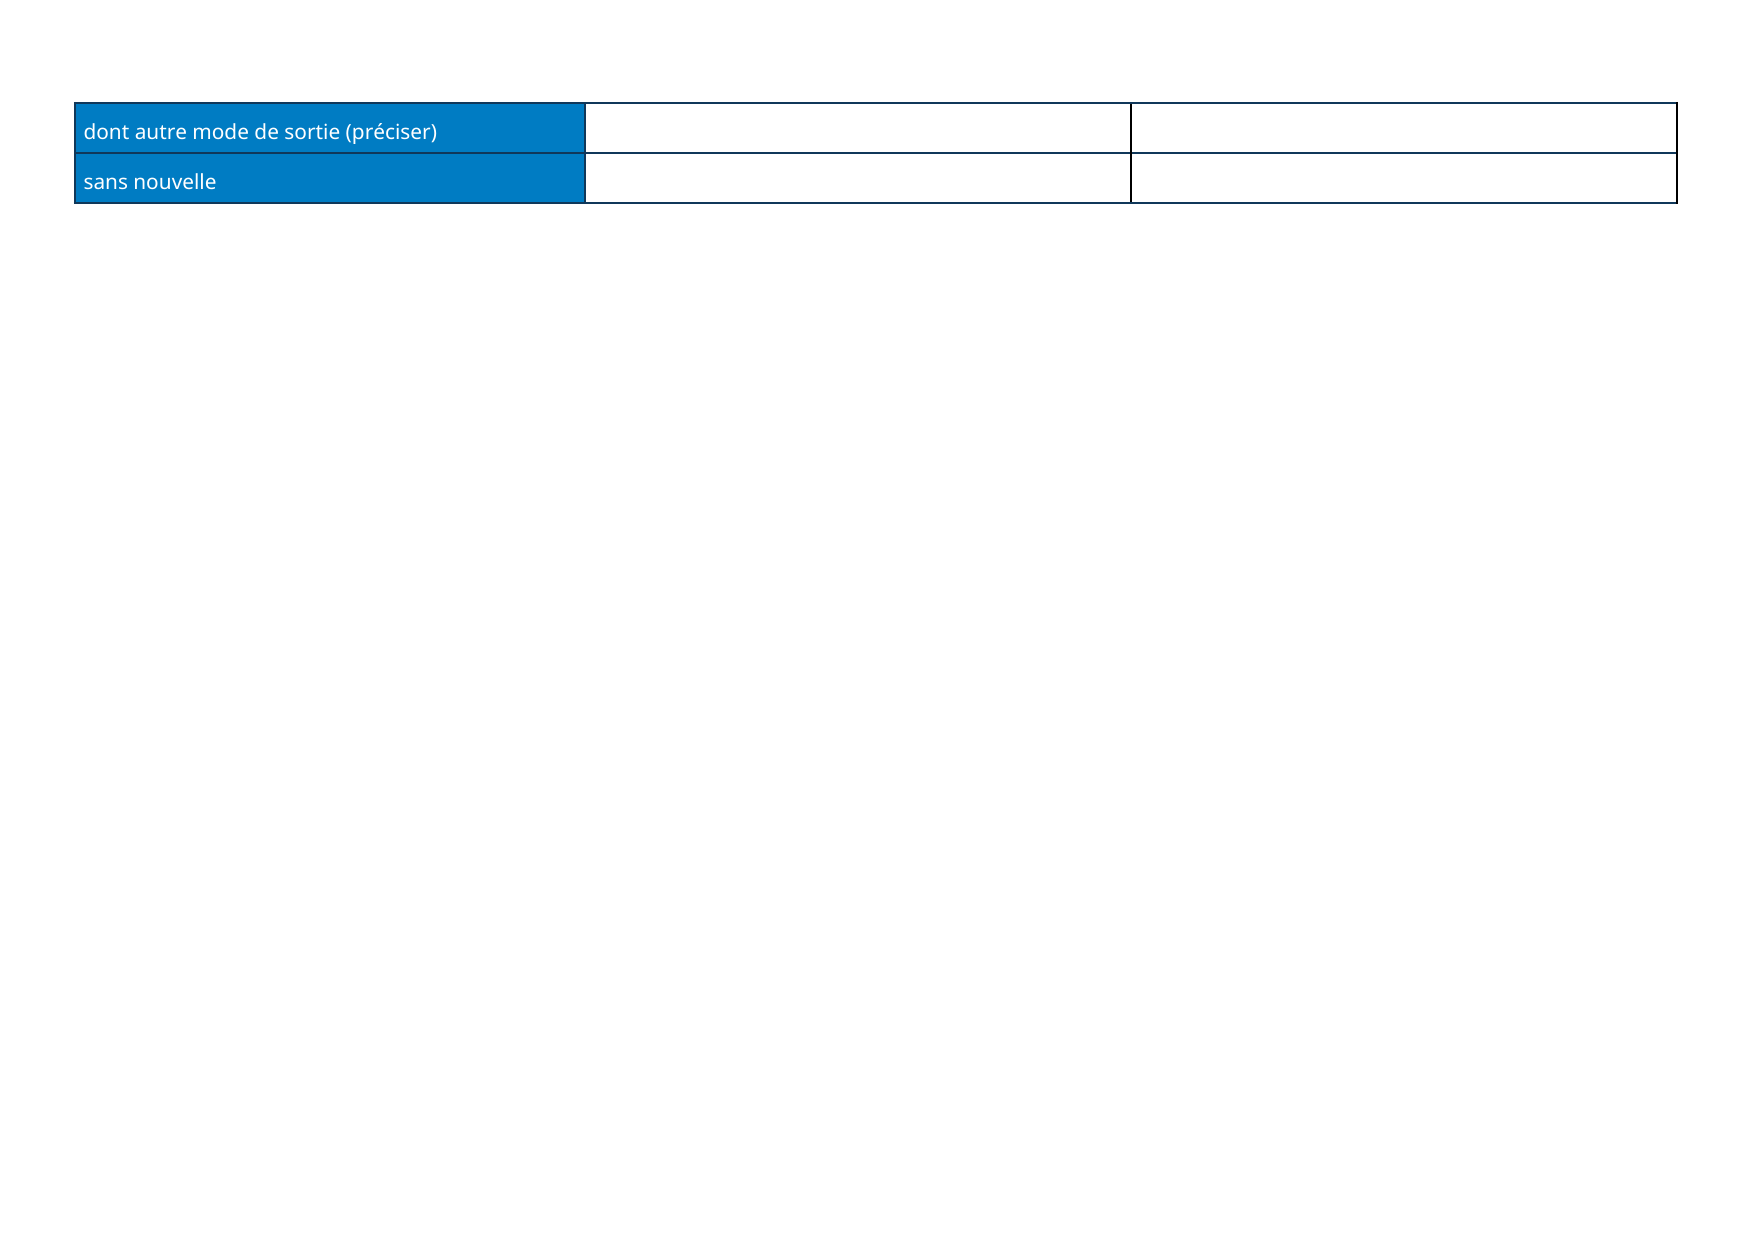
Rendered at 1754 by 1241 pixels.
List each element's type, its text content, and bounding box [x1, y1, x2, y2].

table_cell [586, 154, 1130, 202]
table_cell dont autre mode de sortie (préciser) [76, 104, 584, 152]
table_cell [586, 104, 1130, 152]
table_cell [1132, 104, 1676, 152]
table_cell [1132, 154, 1676, 202]
table_cell sans nouvelle [76, 154, 584, 202]
